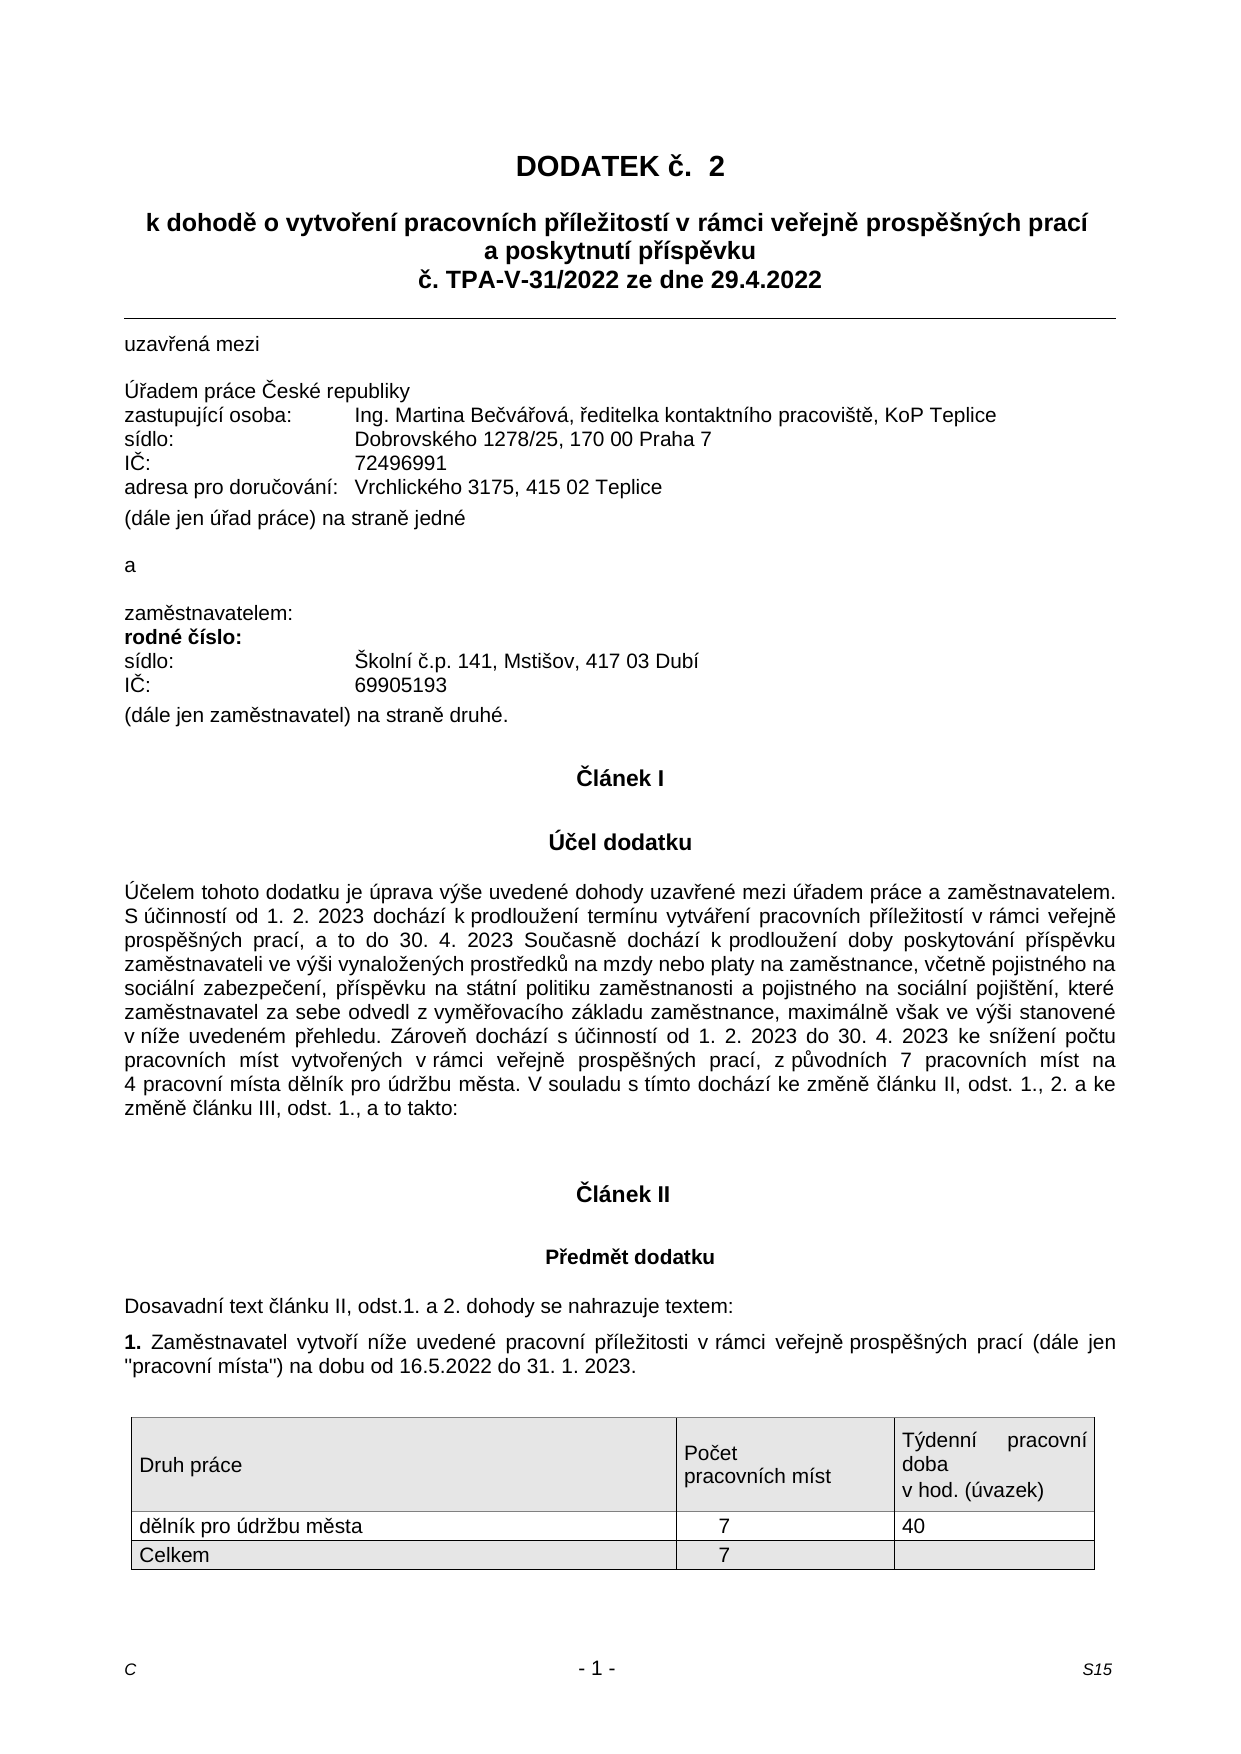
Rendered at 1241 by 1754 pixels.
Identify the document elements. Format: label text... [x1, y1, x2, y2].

text sídlo: Dobrovského 1278/25, 170 00 Praha 7 [124, 427, 1116, 451]
text č. TPA-V-31/2022 ze dne 29.4.2022 [124, 265, 1116, 294]
text adresa pro doručování: Vrchlického 3175, 415 02 Teplice [124, 475, 1116, 499]
text IČ: 72496991 [124, 451, 1116, 475]
text (dále jen úřad práce) na straně jedné [124, 505, 1116, 529]
text IČ: 69905193 [124, 673, 1116, 697]
text zastupující osoba: Ing. Martina Bečvářová, ředitelka kontaktního pracoviště, KoP Teplice [124, 403, 1116, 427]
text Úřadem práce České republiky [124, 379, 1116, 403]
text Dosavadní text článku II, odst.1. a 2. dohody se nahrazuje textem: [124, 1294, 1116, 1318]
text Účel dodatku [124, 828, 1116, 855]
text a [124, 553, 1116, 577]
text uzavřená mezi [124, 319, 1116, 355]
text 1. Zaměstnavatel vytvoří níže uvedené pracovní příležitosti v rámci veřejně prospěšných prací (dále jen ''pracovní místa'') na dobu od 16.5.2022 do 31. 1. 2023. [124, 1330, 1116, 1378]
table_cell 40 [895, 1512, 1094, 1540]
table_cell 7 [677, 1512, 894, 1540]
table_cell Celkem [132, 1541, 676, 1569]
table_header Týdenní pracovní doba v hod. (úvazek) [895, 1418, 1094, 1511]
table_header Druh práce [132, 1418, 676, 1511]
text DODATEK č. 2 [124, 149, 1116, 183]
text Článek I [124, 765, 1116, 791]
text zaměstnavatelem: 1 [124, 601, 1116, 625]
text k dohodě o vytvoření pracovních příležitostí v rámci veřejně prospěšných prací a poskytnutí příspěvku [124, 208, 1116, 265]
table_cell [895, 1541, 1094, 1569]
text Účelem tohoto dodatku je úprava výše uvedené dohody uzavřené mezi úřadem práce a zaměstnavatelem. S účinností od 1. 2. 2023 dochází k prodloužení termínu vytváření pracovních příležitostí v rámci veřejně prospěšných prací, a to do 30. 4. 2023 Současně dochází k prodloužení doby poskytování příspěvku zaměstnavateli ve výši vynaložených prostředků na mzdy nebo platy na zaměstnance, včetně pojistného na sociální zabezpečení, příspěvku na státní politiku zaměstnanosti a pojistného na sociální pojištění, které zaměstnavatel za sebe odvedl z vyměřovacího základu zaměstnance, maximálně však ve výši stanovené v níže uvedeném přehledu. Zároveň dochází s účinností od 1. 2. 2023 do 30. 4. 2023 ke snížení počtu pracovních míst vytvořených v rámci veřejně prospěšných prací, z původních 7 pracovních míst na 4 pracovní místa dělník pro údržbu města. V souladu s tímto dochází ke změně článku II, odst. 1., 2. a ke změně článku III, odst. 1., a to takto: [124, 880, 1116, 1119]
text (dále jen zaměstnavatel) na straně druhé. [124, 703, 1116, 727]
text Předmět dodatku [124, 1245, 1116, 1269]
table_header Počet pracovních míst [677, 1418, 894, 1511]
table_cell 7 [677, 1541, 894, 1569]
text rodné číslo: [124, 625, 1116, 649]
text Článek II [124, 1181, 1116, 1207]
text sídlo: Školní č.p. 141, Mstišov, 417 03 Dubí [124, 649, 1116, 673]
table_cell dělník pro údržbu města [132, 1512, 676, 1540]
